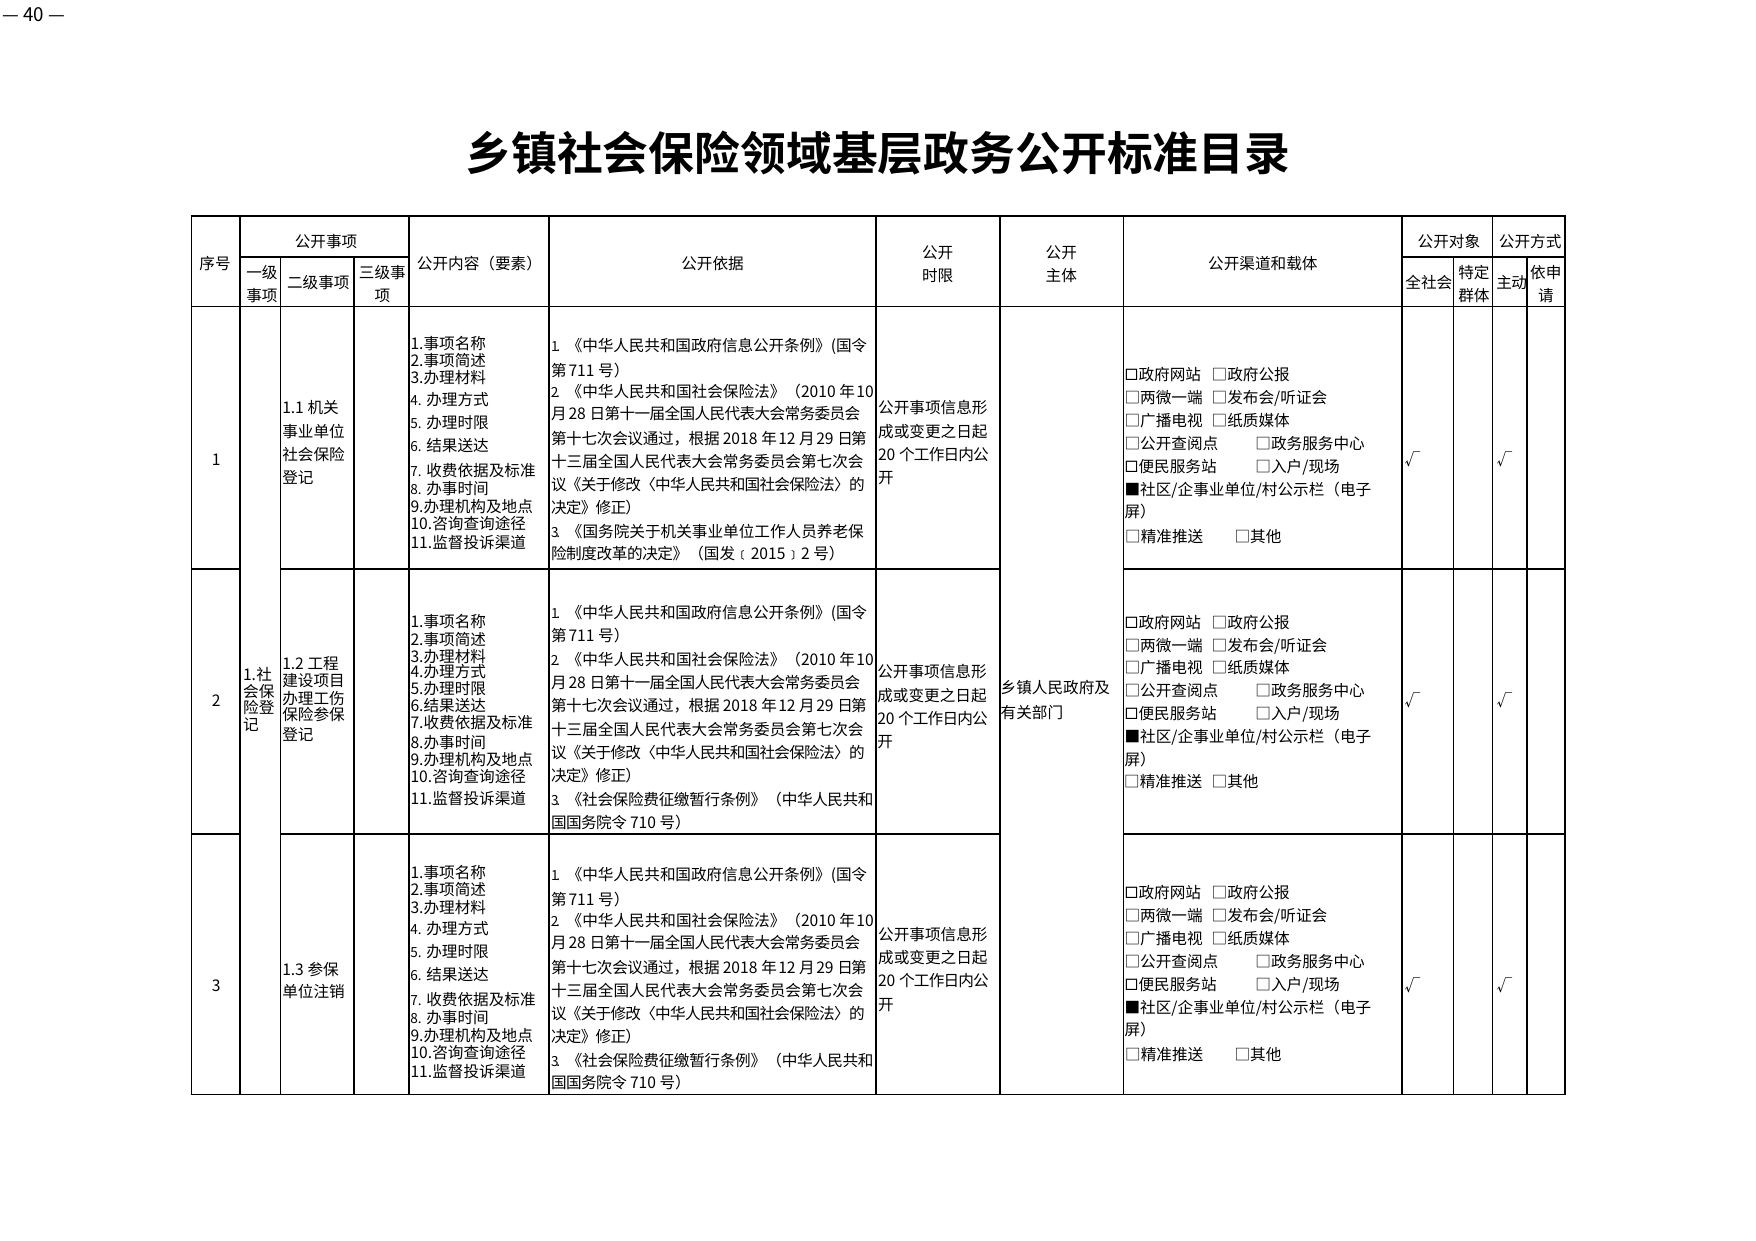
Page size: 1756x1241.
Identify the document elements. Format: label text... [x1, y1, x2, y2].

table_header 公开事项 [241, 217, 408, 256]
table_cell √ [1403, 835, 1453, 1094]
table_cell 全社会 [1403, 258, 1453, 306]
subtitle 乡镇社会保险领域基层政务公开标准目录 [96, 150, 1659, 175]
table_header 公开内容（要素） [410, 217, 548, 306]
table_cell 三级事项 [355, 258, 408, 306]
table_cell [1124, 835, 1401, 1094]
table_header 公开主体 [1001, 217, 1123, 306]
table_cell [1454, 307, 1492, 568]
table_cell √ [1493, 307, 1526, 568]
table_cell √ [1493, 570, 1526, 833]
table_cell [355, 307, 408, 568]
table_cell 特定群体 [1454, 258, 1492, 306]
table_cell 政府网站 □政府公报 □两微一端 □发布会/听证会 □广播电视 □纸质媒体 □公开查阅点 □政务服务中心 便民服务站 □入户/现场 ■社区/企事业单位/村公示栏（电子屏） □精准推送 □其他 [1124, 307, 1401, 568]
table_cell [1454, 835, 1492, 1094]
table_cell 主动 [1493, 258, 1526, 306]
table_cell 公开事项信息形成或变更之日起20 个工作日内公开 [877, 835, 999, 1094]
table_cell 一级事项 [241, 258, 280, 306]
table_cell [1528, 835, 1564, 1094]
table_cell 1.1 机关事业单位社会保险登记 [281, 307, 353, 568]
table_cell 3 [192, 835, 239, 1094]
table_cell [1528, 307, 1564, 568]
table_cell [550, 835, 875, 1094]
table_cell 二级事项 [281, 258, 353, 306]
table_cell 乡镇人民政府及有关部门 [1001, 307, 1123, 1094]
table_cell 依申请 [1528, 258, 1564, 306]
table_header 公开渠道和载体 [1124, 217, 1401, 306]
table_cell [355, 835, 408, 1094]
table_cell 公开事项信息形成或变更之日起20 个工作日内公开 [877, 570, 999, 833]
table_cell 《中华人民共和国政府信息公开条例》(国令第 711 号） 《中华人民共和国社会保险法》（2010 年 10 月 28 日第十一届全国人民代表大会常务委员会 第十七次会议通过，根据 2018 年 12 月 29 日第十三届全国人民代表大会常务委员会第七次会议《关于修改〈中华人民共和国社会保险法〉的决定》修正） 《国务院关于机关事业单位工作人员养老保险制度改革的决定》（国发﹝2015﹞2 号） [550, 307, 875, 568]
table_cell √ [1403, 307, 1453, 568]
table_cell [355, 570, 408, 833]
table_header 公开对象 [1403, 217, 1492, 256]
table_header 公开方式 [1493, 217, 1564, 256]
table_cell √ [1493, 835, 1526, 1094]
table_cell 1.事项名称 2.事项简述 3.办理材料 4.办理方式 5.办理时限 6.结果送达 7.收费依据及标准 8.办事时间 9.办理机构及地点 10.咨询查询途径 11.监督投诉渠道 [410, 570, 548, 833]
table_cell 1.2 工程 建设项目 办理工伤 保险参保 登记 [281, 570, 353, 833]
table_cell 政府网站 □政府公报 □两微一端 □发布会/听证会 □广播电视 □纸质媒体 □公开查阅点 □政务服务中心 便民服务站 □入户/现场 ■社区/企事业单位/村公示栏（电子屏） □精准推送 □其他 [1124, 570, 1401, 833]
table_cell 1.3 参保单位注销 [281, 835, 353, 1094]
table_cell 1 [192, 307, 239, 568]
table_cell [1454, 570, 1492, 833]
table_cell [1528, 570, 1564, 833]
table_cell 2 [192, 570, 239, 833]
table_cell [410, 835, 548, 1094]
table_header 序号 [192, 217, 239, 306]
table_header 公开依据 [550, 217, 875, 306]
table_cell √ [1403, 570, 1453, 833]
table_cell 公开事项信息形成或变更之日起20 个工作日内公开 [877, 307, 999, 568]
table_header 公开时限 [877, 217, 999, 306]
table_cell 1.社 会保 险登 记 [241, 307, 280, 1094]
table_cell 1.事项名称 2.事项简述 3.办理材料 办理方式 办理时限 结果送达 收费依据及标准 办事时间 9.办理机构及地点 10.咨询查询途径 11.监督投诉渠道 [410, 307, 548, 568]
